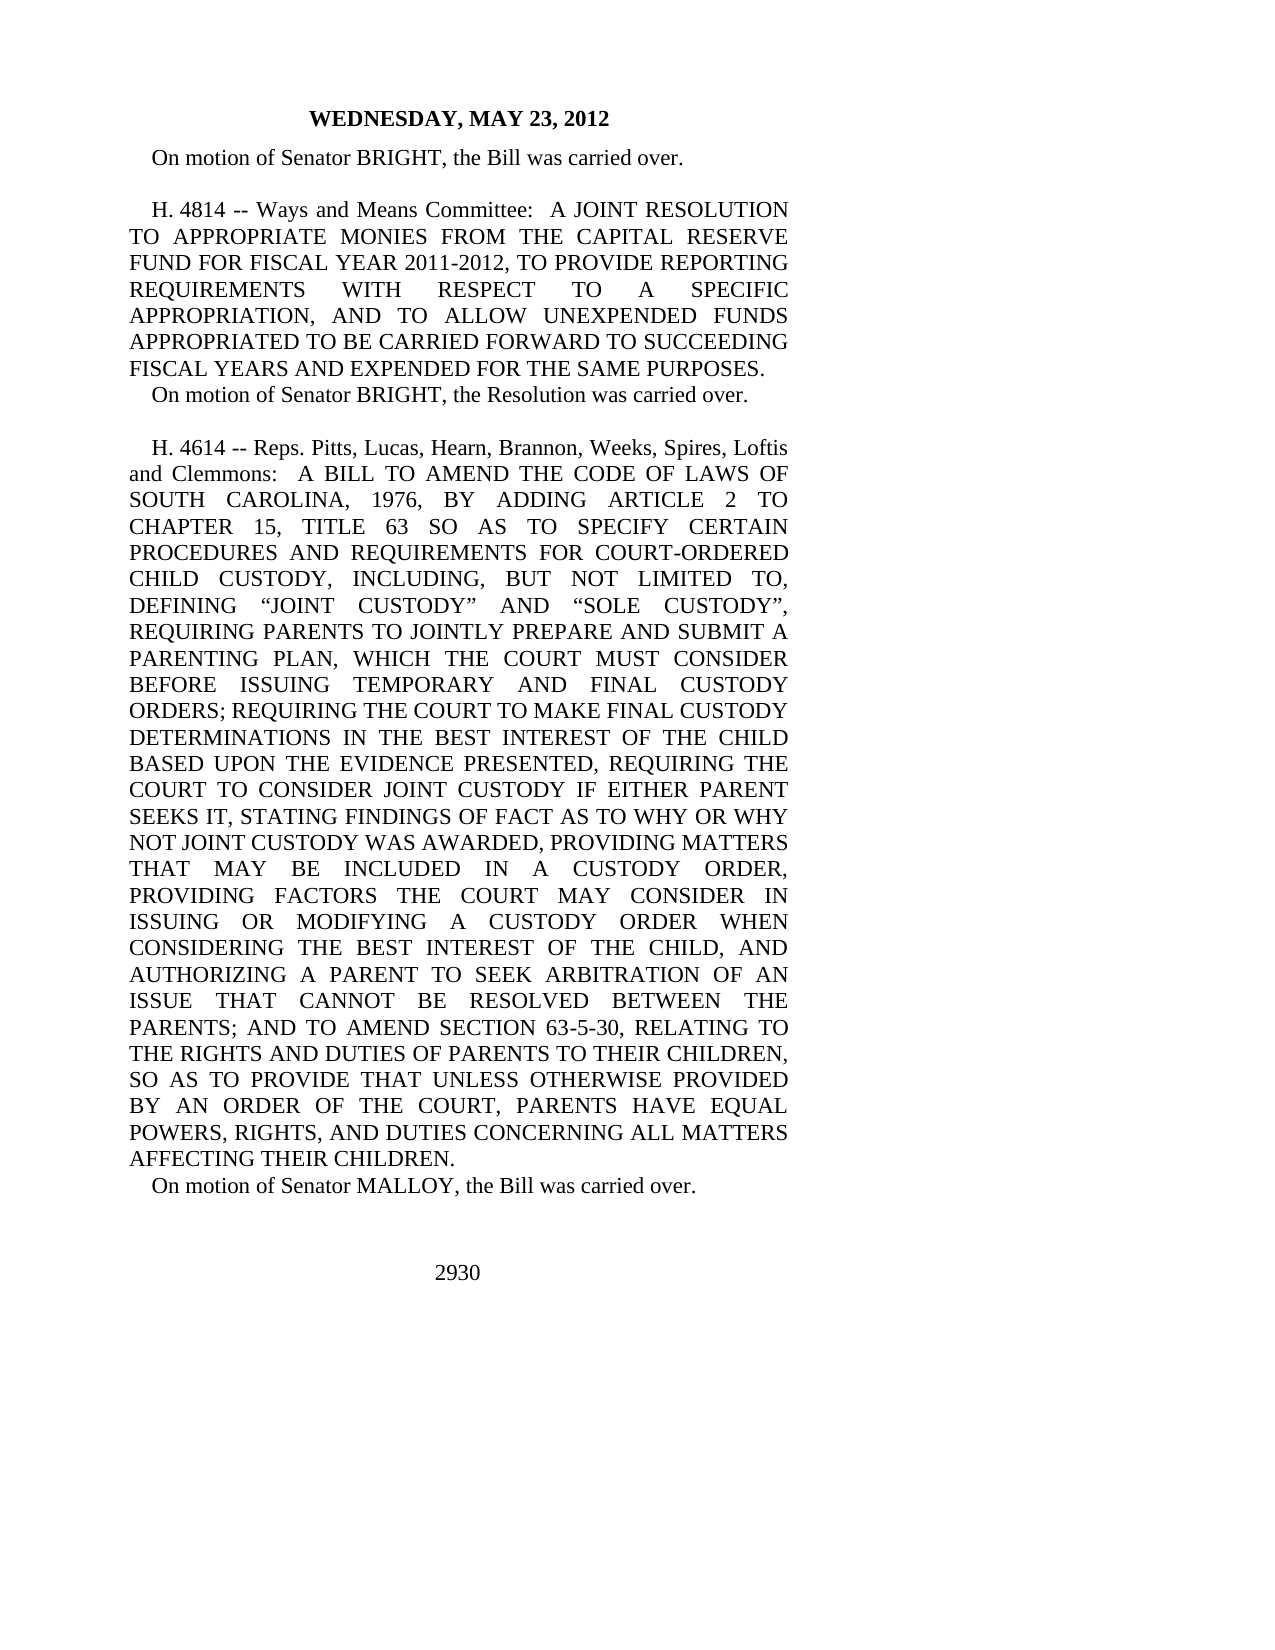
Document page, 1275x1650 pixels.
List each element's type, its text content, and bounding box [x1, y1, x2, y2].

text On motion of Senator BRIGHT, the Resolution was carried over. [129, 381, 789, 407]
text H. 4614 -- Reps. Pitts, Lucas, Hearn, Brannon, Weeks, Spires, Loftis and Clemmons: A BILL TO AMEND THE CODE OF LAWS OF SOUTH CAROLINA, 1976, BY ADDING ARTICLE 2 TO CHAPTER 15, TITLE 63 SO AS TO SPECIFY CERTAIN PROCEDURES AND REQUIREMENTS FOR COURT-ORDERED CHILD CUSTODY, INCLUDING, BUT NOT LIMITED TO, DEFINING “JOINT CUSTODY” AND “SOLE CUSTODY”, REQUIRING PARENTS TO JOINTLY PREPARE AND SUBMIT A PARENTING PLAN, WHICH THE COURT MUST CONSIDER BEFORE ISSUING TEMPORARY AND FINAL CUSTODY ORDERS; REQUIRING THE COURT TO MAKE FINAL CUSTODY DETERMINATIONS IN THE BEST INTEREST OF THE CHILD BASED UPON THE EVIDENCE PRESENTED, REQUIRING THE COURT TO CONSIDER JOINT CUSTODY IF EITHER PARENT SEEKS IT, STATING FINDINGS OF FACT AS TO WHY OR WHY NOT JOINT CUSTODY WAS AWARDED, PROVIDING MATTERS THAT MAY BE INCLUDED IN A CUSTODY ORDER, PROVIDING FACTORS THE COURT MAY CONSIDER IN ISSUING OR MODIFYING A CUSTODY ORDER WHEN CONSIDERING THE BEST INTEREST OF THE CHILD, AND AUTHORIZING A PARENT TO SEEK ARBITRATION OF AN ISSUE THAT CANNOT BE RESOLVED BETWEEN THE PARENTS; AND TO AMEND SECTION 63-5-30, RELATING TO THE RIGHTS AND DUTIES OF PARENTS TO THEIR CHILDREN, SO AS TO PROVIDE THAT UNLESS OTHERWISE PROVIDED BY AN ORDER OF THE COURT, PARENTS HAVE EQUAL POWERS, RIGHTS, AND DUTIES CONCERNING ALL MATTERS AFFECTING THEIR CHILDREN. [129, 434, 789, 1172]
text On motion of Senator MALLOY, the Bill was carried over. [129, 1172, 789, 1198]
text H. 4814 -- Ways and Means Committee: A JOINT RESOLUTION TO APPROPRIATE MONIES FROM THE CAPITAL RESERVE FUND FOR FISCAL YEAR 2011-2012, TO PROVIDE REPORTING REQUIREMENTS WITH RESPECT TO A SPECIFIC APPROPRIATION, AND TO ALLOW UNEXPENDED FUNDS APPROPRIATED TO BE CARRIED FORWARD TO SUCCEEDING FISCAL YEARS AND EXPENDED FOR THE SAME PURPOSES. [129, 197, 789, 381]
text On motion of Senator BRIGHT, the Bill was carried over. [129, 144, 789, 170]
